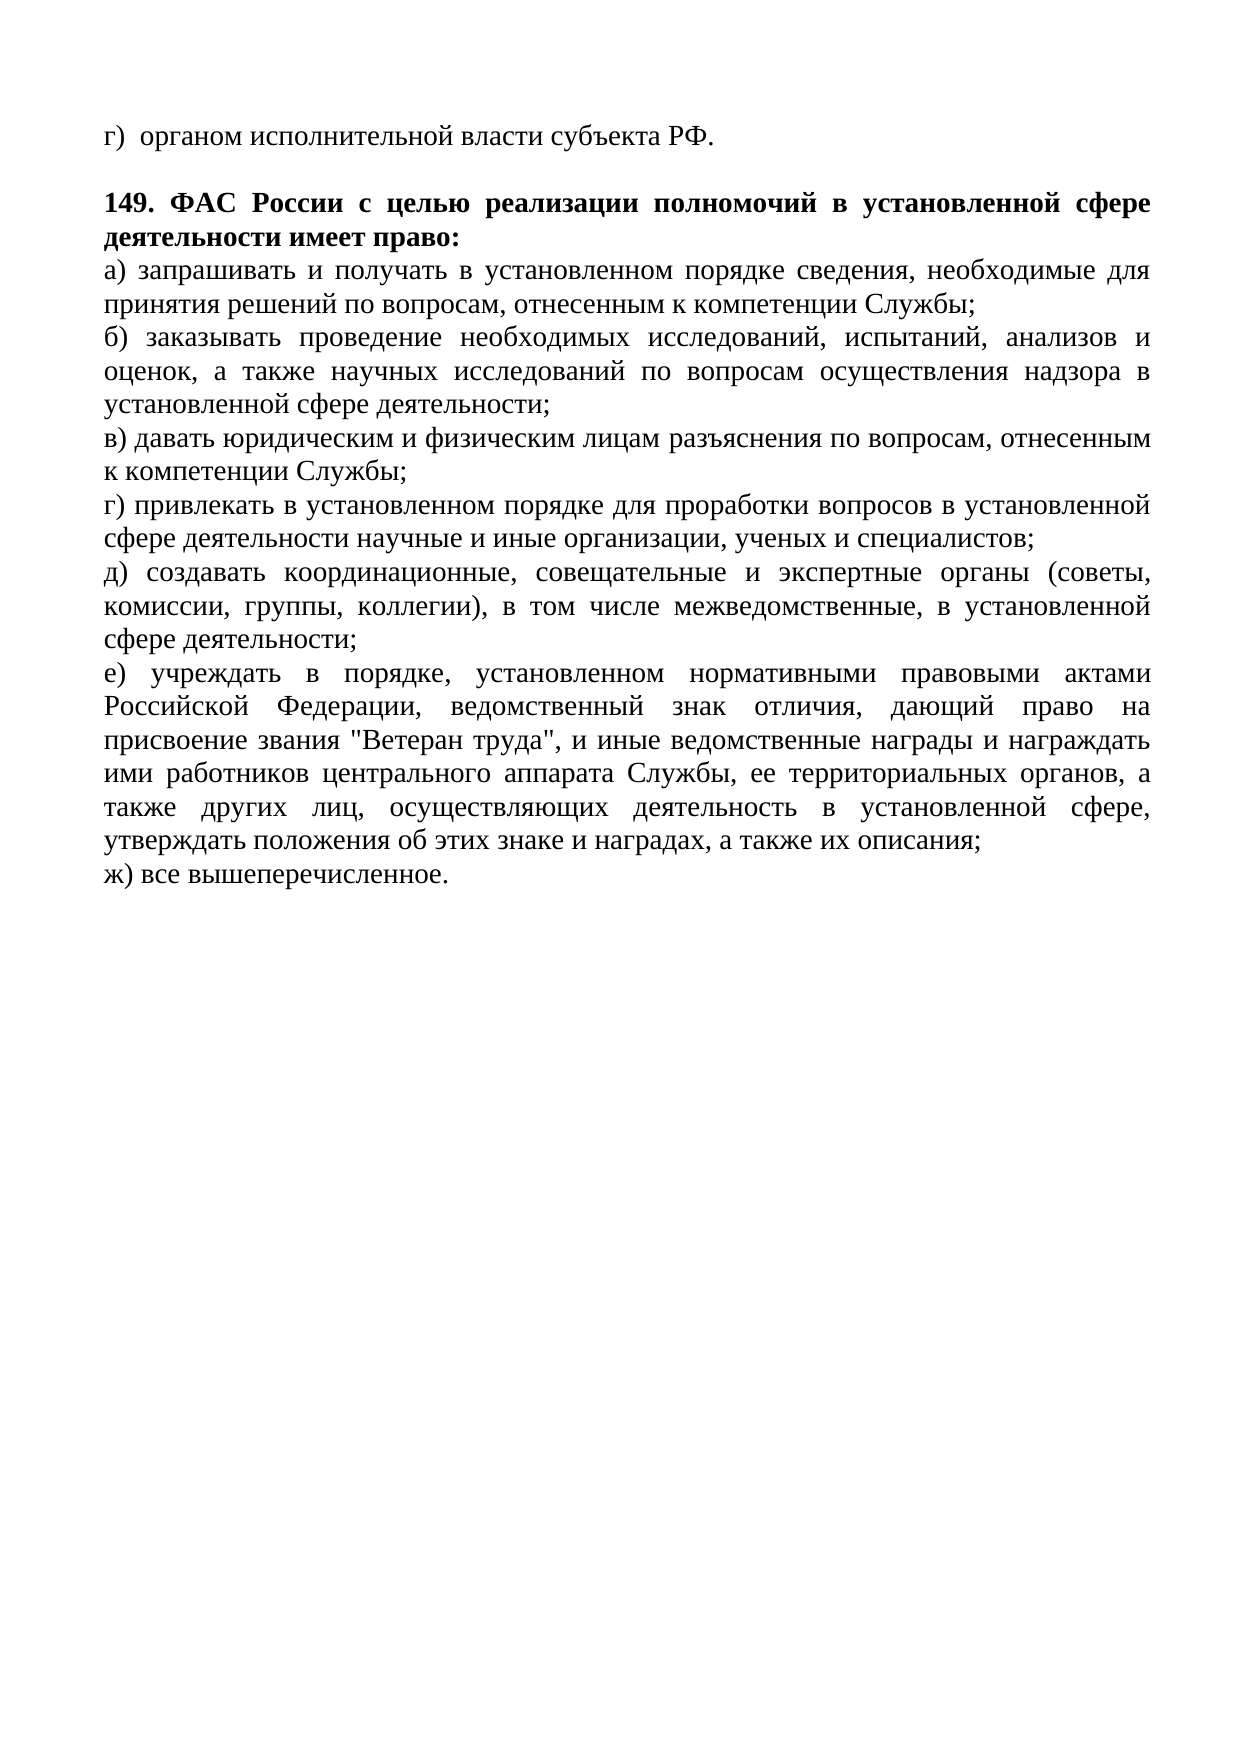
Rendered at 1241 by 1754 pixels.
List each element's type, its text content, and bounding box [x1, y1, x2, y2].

text г) привлекать в установленном порядке для проработки вопросов в установленной сфере деятельности научные и иные организации, ученых и специалистов; [103, 487, 1152, 554]
text а) запрашивать и получать в установленном порядке сведения, необходимые для принятия решений по вопросам, отнесенным к компетенции Службы; [103, 252, 1152, 319]
text е) учреждать в порядке, установленном нормативными правовыми актами Российской Федерации, ведомственный знак отличия, дающий право на присвоение звания "Ветеран труда", и иные ведомственные награды и награждать ими работников центрального аппарата Службы, ее территориальных органов, а также других лиц, осуществляющих деятельность в установленной сфере, утверждать положения об этих знаке и наградах, а также их описания; [103, 655, 1152, 856]
text в) давать юридическим и физическим лицам разъяснения по вопросам, отнесенным к компетенции Службы; [103, 420, 1152, 487]
text г) органом исполнительной власти субъекта РФ. [103, 118, 1152, 152]
text ж) все вышеперечисленное. [103, 856, 1152, 889]
text д) создавать координационные, совещательные и экспертные органы (советы, комиссии, группы, коллегии), в том числе межведомственные, в установленной сфере деятельности; [103, 554, 1152, 655]
text 149. ФАС России с целью реализации полномочий в установленной сфере деятельности имеет право: [103, 185, 1152, 252]
text б) заказывать проведение необходимых исследований, испытаний, анализов и оценок, а также научных исследований по вопросам осуществления надзора в установленной сфере деятельности; [103, 319, 1152, 420]
